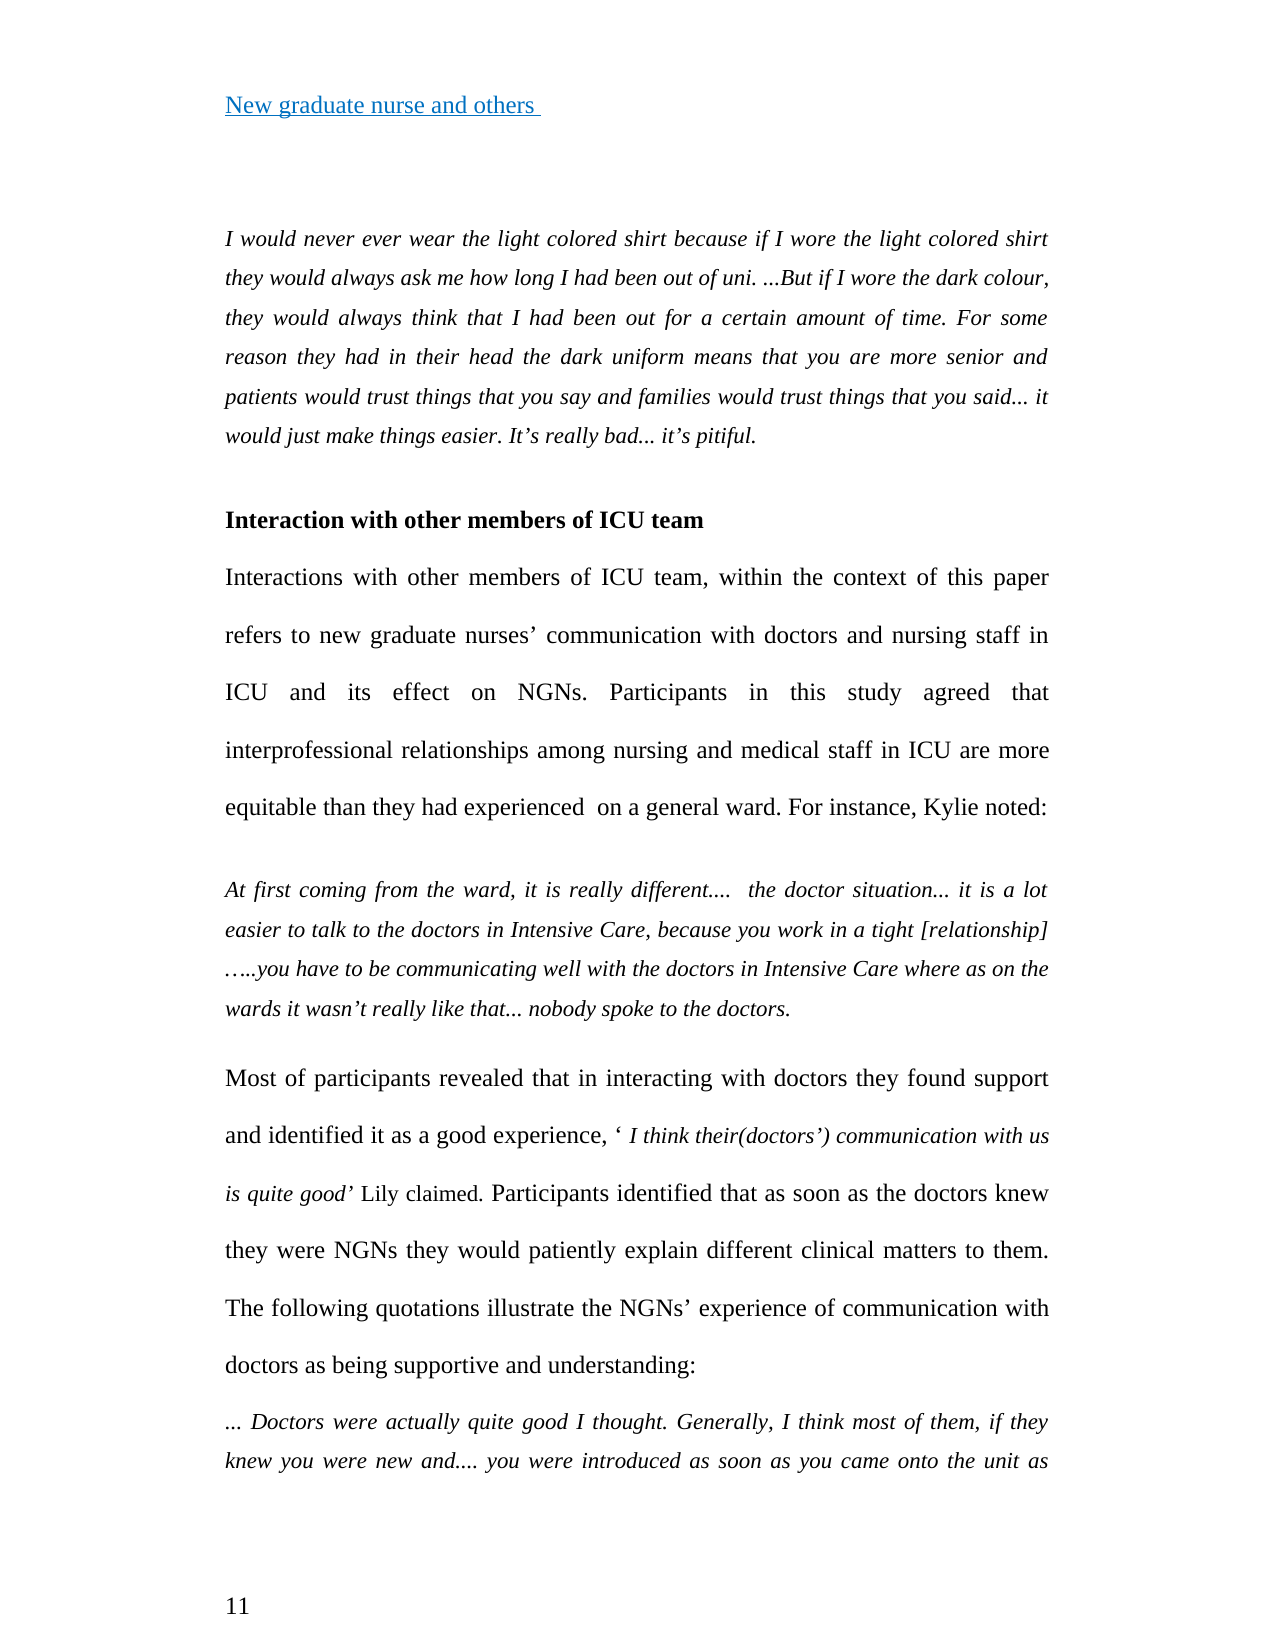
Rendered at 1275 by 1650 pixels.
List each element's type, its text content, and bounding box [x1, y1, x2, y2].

text Most of participants revealed that in interacting with doctors they found support and identified it as a good experience, ‘ I think their(doctors’) communication with us is quite good’ Lily claimed. Participants identified that as soon as the doctors knew they were NGNs they would patiently explain different clinical matters to them. The following quotations illustrate the NGNs’ experience of communication with doctors as being supportive and understanding: [225, 1063, 1050, 1379]
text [225, 1408, 1050, 1474]
text Interaction with other members of ICU team [225, 505, 1050, 534]
text I would never ever wear the light colored shirt because if I wore the light colored shirt they would always ask me how long I had been out of uni. ...But if I wore the dark colour, they would always think that I had been out for a certain amount of time. For some reason they had in their head the dark uniform means that you are more senior and patients would trust things that you say and families would trust things that you said... it would just make things easier. It’s really bad... it’s pitiful. [225, 225, 1050, 449]
text At first coming from the ward, it is really different.... the doctor situation... it is a lot easier to talk to the doctors in Intensive Care, because you work in a tight [relationship]…..you have to be communicating well with the doctors in Intensive Care where as on the wards it wasn’t really like that... nobody spoke to the doctors. [225, 876, 1050, 1021]
text Interactions with other members of ICU team, within the context of this paper refers to new graduate nurses’ communication with doctors and nursing staff in ICU and its effect on NGNs. Participants in this study agreed that interprofessional relationships among nursing and medical staff in ICU are more equitable than they had experienced on a general ward. For instance, Kylie noted: [225, 562, 1050, 821]
